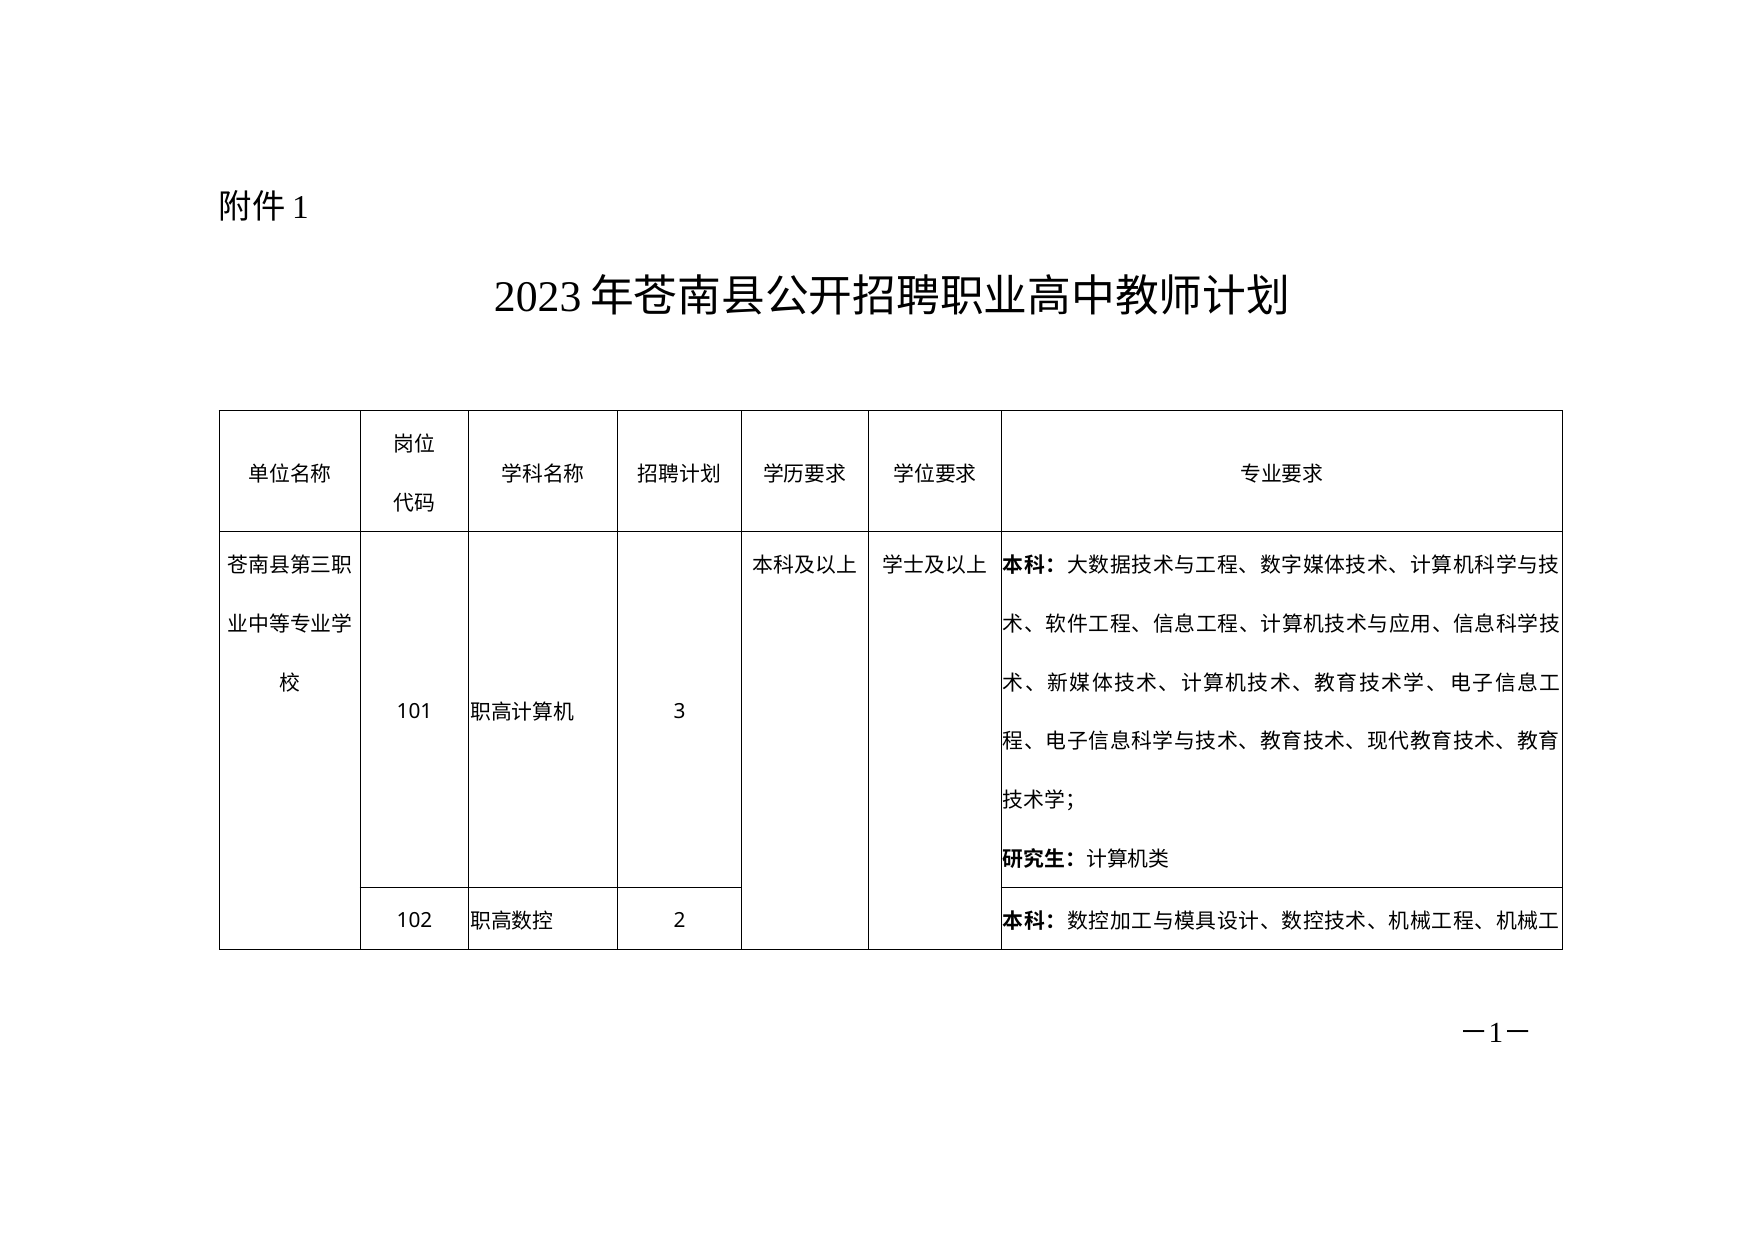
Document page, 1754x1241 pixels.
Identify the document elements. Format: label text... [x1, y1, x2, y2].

table_header 学历要求 [742, 411, 868, 531]
table_header 专业要求 [1002, 411, 1562, 531]
table_header 学位要求 [869, 411, 1001, 531]
table_cell 职高数控 [469, 888, 617, 949]
table_header 招聘计划 [618, 411, 741, 531]
table_cell 本科及以上 [742, 532, 868, 949]
table_cell 学士及以上 [869, 532, 1001, 949]
table_cell 本科：数控加工与模具设计、数控技术、机械工程、机械工程及自动化，机械设计制造及自动化，机械设计、智能制造工程、智能制造工程技术，机械制造工艺教育、机械维修及检测技术教育； 研究生：机械工程类 [1002, 888, 1562, 949]
table_header 学科名称 [469, 411, 617, 531]
table_header 岗位 代码 [361, 411, 468, 531]
table_cell 职高计算机 [469, 532, 617, 887]
subtitle 2023年苍南县公开招聘职业高中教师计划 [218, 233, 1565, 351]
table_cell 101 [361, 532, 468, 887]
table_header 单位名称 [220, 411, 360, 531]
table_cell 本科：大数据技术与工程、数字媒体技术、计算机科学与技术、软件工程、信息工程、计算机技术与应用、信息科学技术、新媒体技术、计算机技术、教育技术学、电子信息工程、电子信息科学与技术、教育技术、现代教育技术、教育技术学； 研究生：计算机类 [1002, 532, 1562, 887]
table_cell 102 [361, 888, 468, 949]
text 附件1 [218, 174, 1565, 233]
table_cell 3 [618, 532, 741, 887]
table_cell 2 [618, 888, 741, 949]
table_cell 苍南县第三职业中等专业学校 [220, 532, 360, 949]
